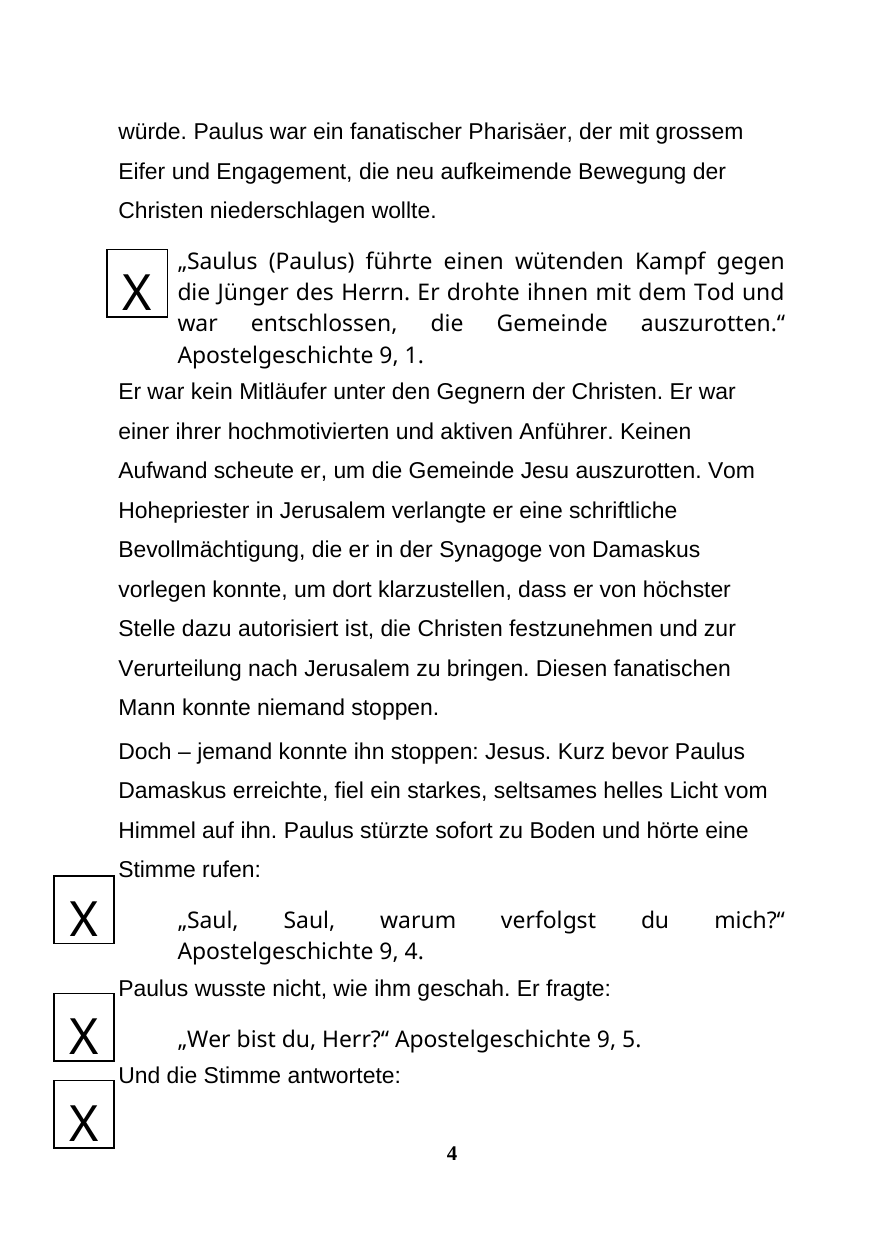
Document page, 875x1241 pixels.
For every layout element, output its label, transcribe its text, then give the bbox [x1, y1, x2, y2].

list Er war kein Mitläufer unter den Gegnern der Christen. Er war einer ihrer hochmotivierten und aktiven Anführer. Keinen Aufwand scheute er, um die Gemeinde Jesu auszurotten. Vom Hohepriester in Jerusalem verlangte er eine schriftliche Bevollmächtigung, die er in der Synagoge von Damaskus vorlegen konnte, um dort klarzustellen, dass er von höchster Stelle dazu autorisiert ist, die Christen festzunehmen und zur Verurteilung nach Jerusalem zu bringen. Diesen fanatischen Mann konnte niemand stoppen. [118, 378, 785, 720]
text „Saul, Saul, warum verfolgst du mich?“ Apostelgeschichte 9, 4. [177, 904, 785, 966]
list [118, 118, 785, 223]
text „Saulus (Paulus) führte einen wütenden Kampf gegen die Jünger des Herrn. Er drohte ihnen mit dem Tod und war entschlossen, die Gemeinde auszurotten.“ Apostelgeschichte 9, 1. [177, 245, 785, 370]
list Doch – jemand konnte ihn stoppen: Jesus. Kurz bevor Paulus Damaskus erreichte, fiel ein starkes, seltsames helles Licht vom Himmel auf ihn. Paulus stürzte sofort zu Boden und hörte eine Stimme rufen: [118, 738, 785, 882]
list Paulus wusste nicht, wie ihm geschah. Er fragte: [118, 975, 785, 1001]
text „Wer bist du, Herr?“ Apostelgeschichte 9, 5. [177, 1023, 785, 1054]
list Und die Stimme antwortete: [118, 1062, 785, 1088]
